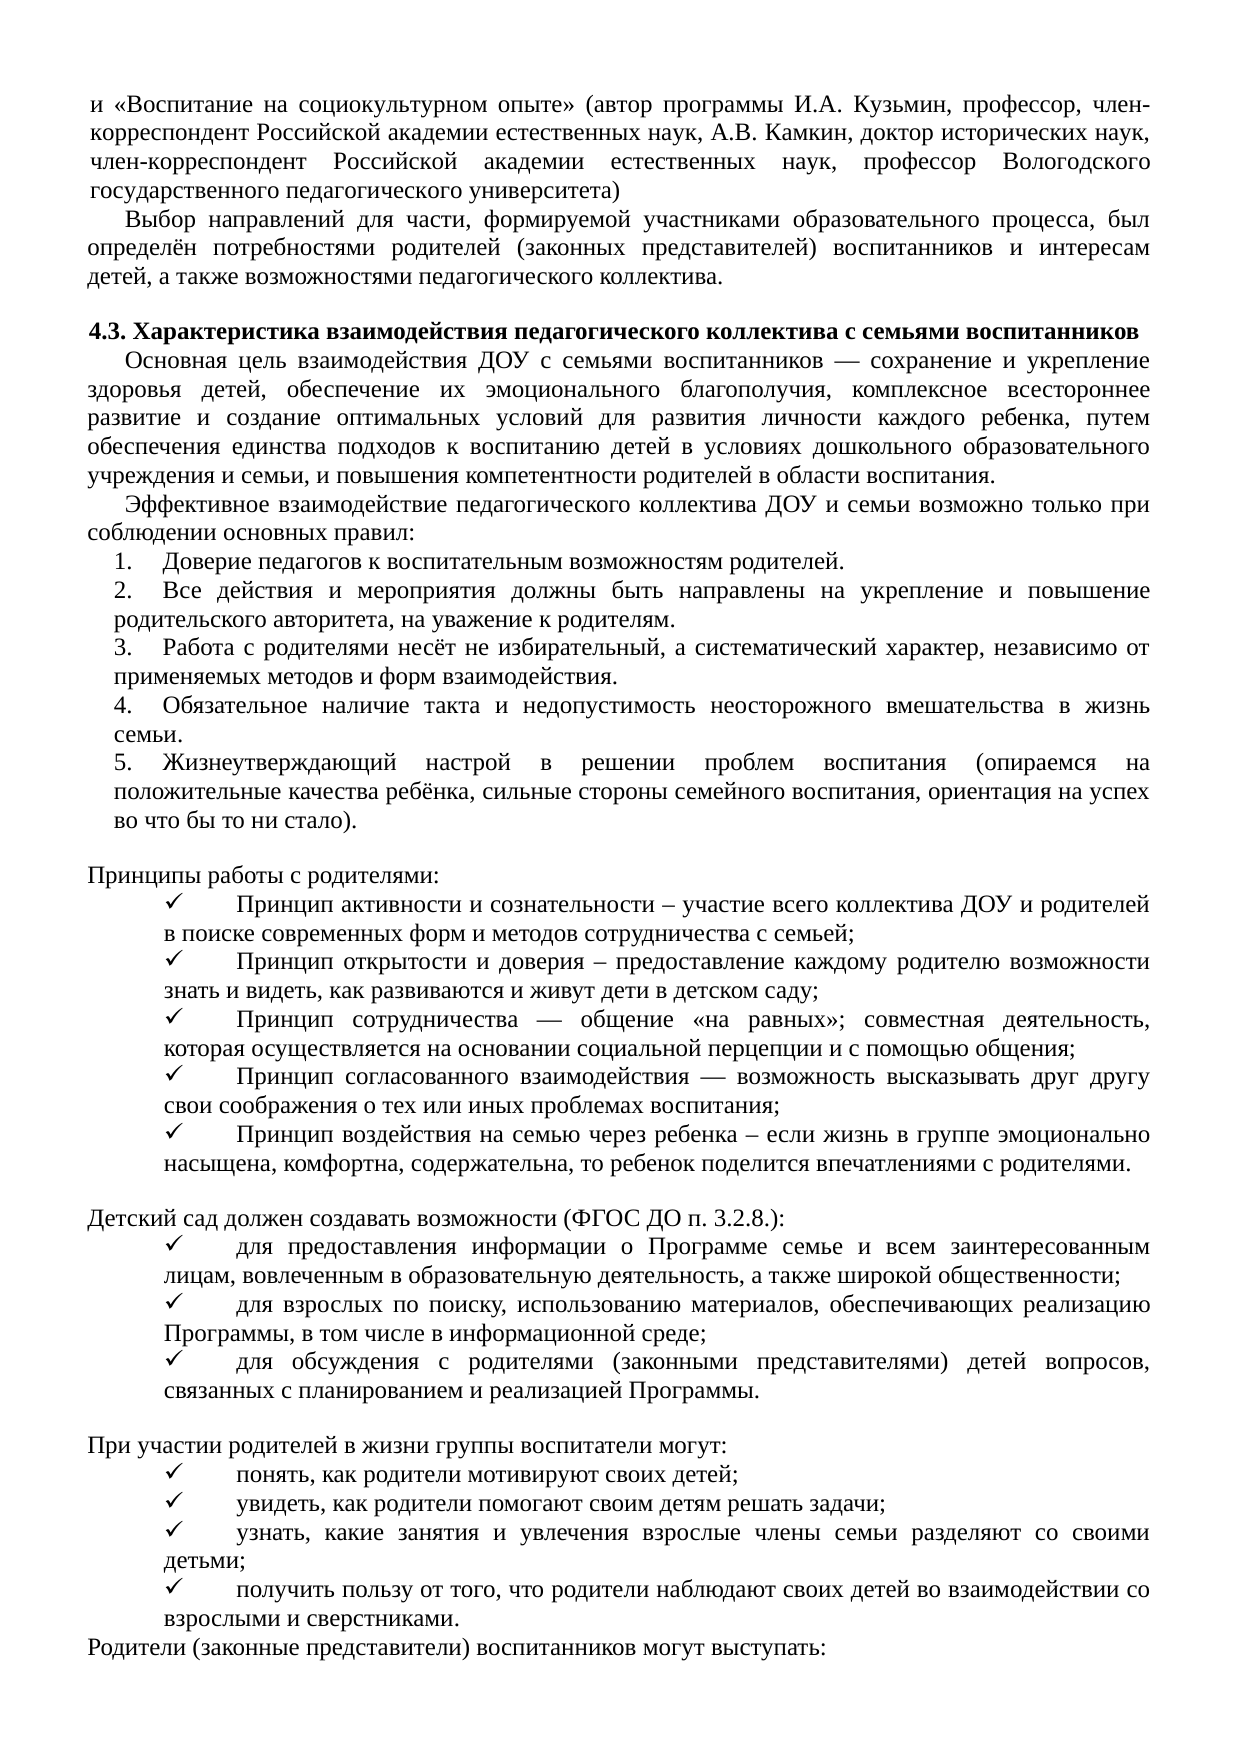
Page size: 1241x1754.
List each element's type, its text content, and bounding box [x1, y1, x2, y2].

text Основная цель взаимодействия ДОУ с семьями воспитанников — сохранение и укрепление здоровья детей, обеспечение их эмоционального благополучия, комплексное всестороннее развитие и создание оптимальных условий для развития личности каждого ребенка, путем обеспечения единства подходов к воспитанию детей в условиях дошкольного образовательного учреждения и семьи, и повышения компетентности родителей в области воспитания. [87, 345, 1151, 489]
text Родители (законные представители) воспитанников могут выступать: [87, 1632, 1151, 1660]
list Принцип открытости и доверия – предоставление каждому родителю возможности знать и видеть, как развиваются и живут дети в детском саду; [164, 946, 1151, 1004]
text Эффективное взаимодействие педагогического коллектива ДОУ и семьи возможно только при соблюдении основных правил: [87, 489, 1151, 546]
list для обсуждения с родителями (законными представителями) детей вопросов, связанных с планированием и реализацией Программы. [164, 1346, 1151, 1404]
list Принцип согласованного взаимодействия — возможность высказывать друг другу свои соображения о тех или иных проблемах воспитания; [164, 1061, 1151, 1119]
text Детский сад должен создавать возможности (ФГОС ДО п. 3.2.8.): [87, 1203, 1151, 1231]
list Принцип сотрудничества — общение «на равных»; совместная деятельность, которая осуществляется на основании социальной перцепции и с помощью общения; [164, 1004, 1151, 1061]
text Принципы работы с родителями: [87, 860, 1152, 889]
list получить пользу от того, что родители наблюдают своих детей во взаимодействии со взрослыми и сверстниками. [164, 1574, 1151, 1632]
list Доверие педагогов к воспитательным возможностям родителей. [114, 546, 1151, 575]
list Работа с родителями несёт не избирательный, а систематический характер, независимо от применяемых методов и форм взаимодействия. [114, 632, 1151, 690]
list Обязательное наличие такта и недопустимость неосторожного вмешательства в жизнь семьи. [114, 690, 1151, 747]
text При участии родителей в жизни группы воспитатели могут: [87, 1430, 1151, 1459]
list для взрослых по поиску, использованию материалов, обеспечивающих реализацию Программы, в том числе в информационной среде; [164, 1289, 1151, 1346]
list понять, как родители мотивируют своих детей; [164, 1459, 1151, 1488]
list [90, 89, 1151, 204]
text 4.3. Характеристика взаимодействия педагогического коллектива с семьями воспитанников [89, 316, 1152, 345]
list Принцип активности и сознательности – участие всего коллектива ДОУ и родителей в поиске современных форм и методов сотрудничества с семьей; [164, 889, 1151, 946]
list Принцип воздействия на семью через ребенка – если жизнь в группе эмоционально насыщена, комфортна, содержательна, то ребенок поделится впечатлениями с родителями. [164, 1119, 1151, 1176]
list Жизнеутверждающий настрой в решении проблем воспитания (опираемся на положительные качества ребёнка, сильные стороны семейного воспитания, ориентация на успех во что бы то ни стало). [114, 747, 1151, 834]
list для предоставления информации о Программе семье и всем заинтересованным лицам, вовлеченным в образовательную деятельность, а также широкой общественности; [164, 1231, 1151, 1289]
list увидеть, как родители помогают своим детям решать задачи; [164, 1488, 1151, 1517]
list Все действия и мероприятия должны быть направлены на укрепление и повышение родительского авторитета, на уважение к родителям. [114, 575, 1151, 632]
list узнать, какие занятия и увлечения взрослые члены семьи разделяют со своими детьми; [164, 1517, 1151, 1574]
text Выбор направлений для части, формируемой участниками образовательного процесса, был определён потребностями родителей (законных представителей) воспитанников и интересам детей, а также возможностями педагогического коллектива. [87, 204, 1151, 290]
